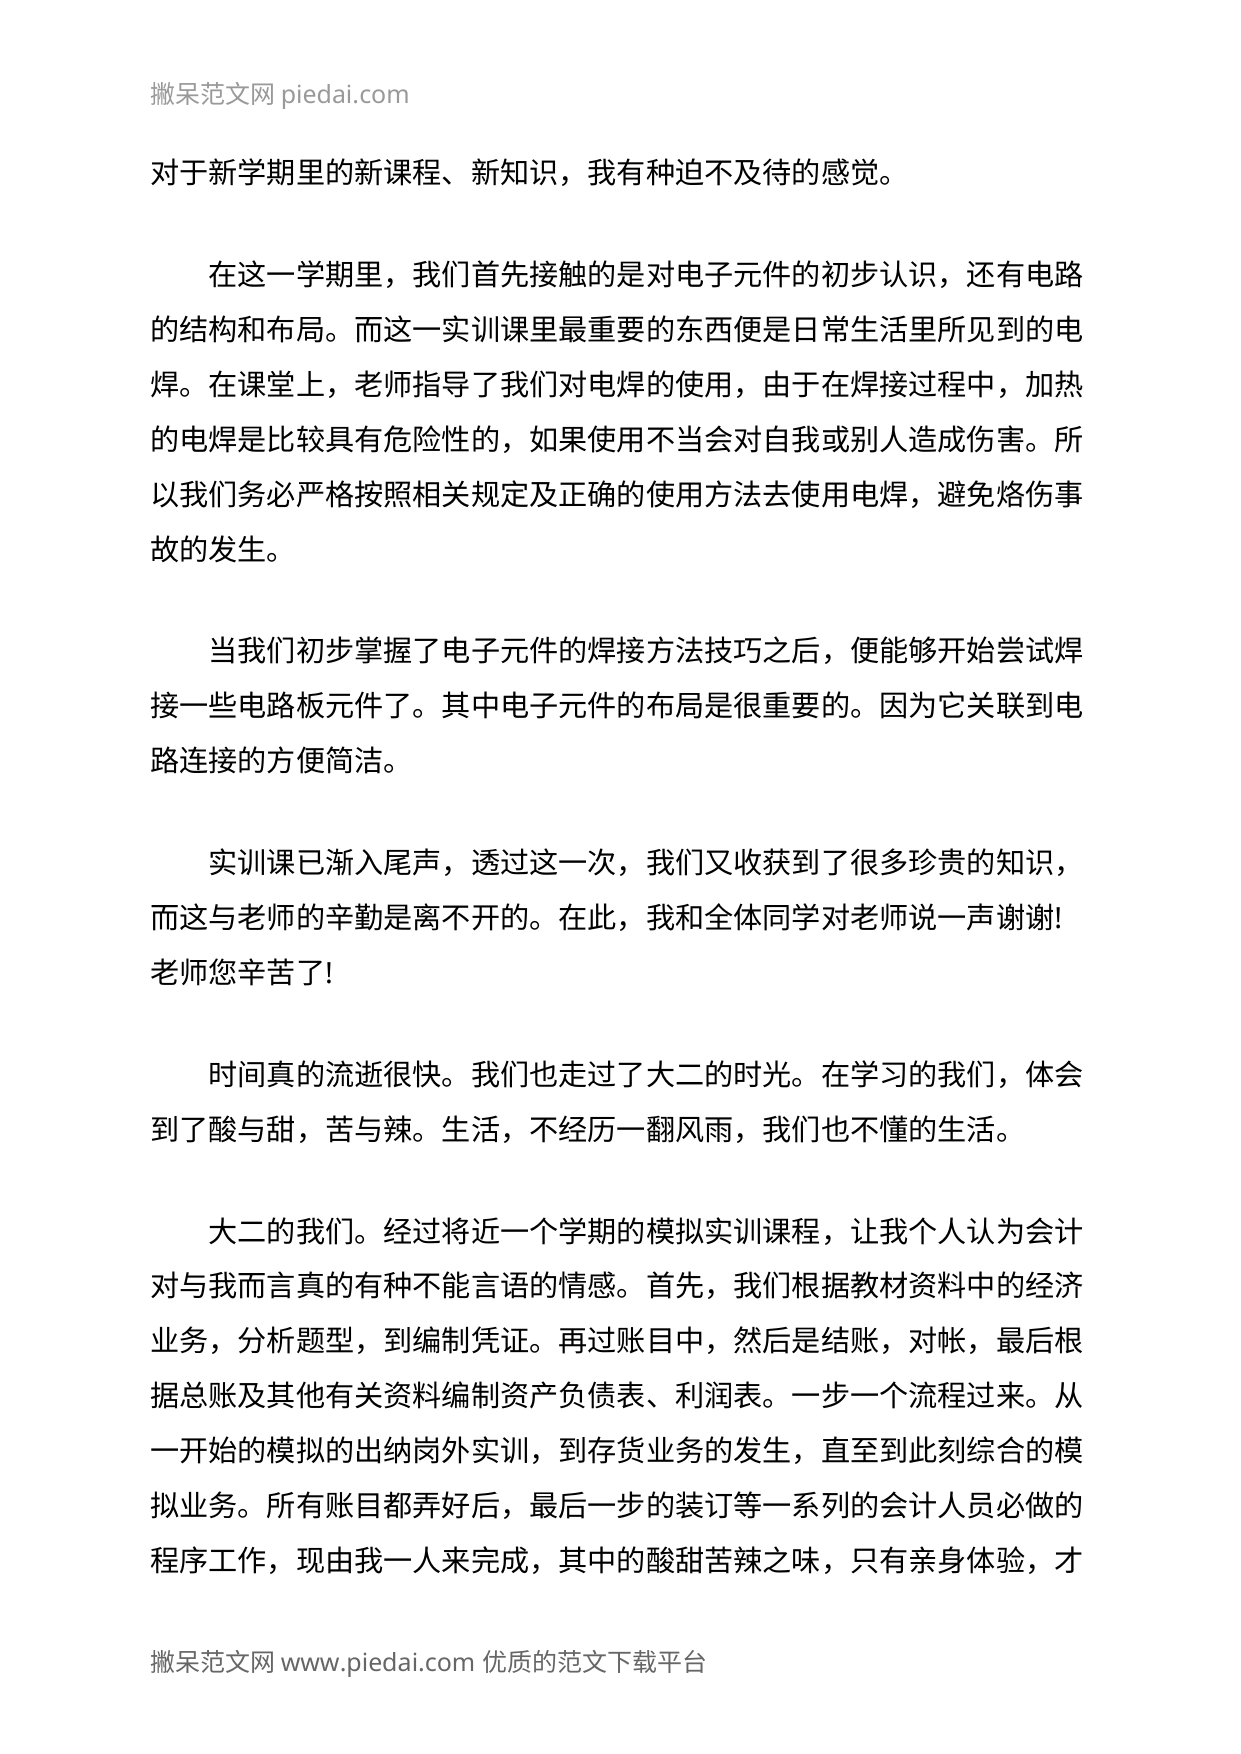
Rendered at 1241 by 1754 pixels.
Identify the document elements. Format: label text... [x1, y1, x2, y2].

text 在这一学期里，我们首先接触的是对电子元件的初步认识，还有电路的结构和布局。而这一实训课里最重要的东西便是日常生活里所见到的电焊。在课堂上，老师指导了我们对电焊的使用，由于在焊接过程中，加热的电焊是比较具有危险性的，如果使用不当会对自我或别人造成伤害。所以我们务必严格按照相关规定及正确的使用方法去使用电焊，避免烙伤事故的发生。 [150, 252, 1090, 568]
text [150, 1208, 1090, 1580]
text 时间真的流逝很快。我们也走过了大二的时光。在学习的我们，体会到了酸与甜，苦与辣。生活，不经历一翻风雨，我们也不懂的生活。 [150, 1051, 1090, 1149]
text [150, 150, 1090, 192]
text 实训课已渐入尾声，透过这一次，我们又收获到了很多珍贵的知识，而这与老师的辛勤是离不开的。在此，我和全体同学对老师说一声谢谢!老师您辛苦了! [150, 839, 1090, 992]
text 当我们初步掌握了电子元件的焊接方法技巧之后，便能够开始尝试焊接一些电路板元件了。其中电子元件的布局是很重要的。因为它关联到电路连接的方便简洁。 [150, 628, 1090, 780]
